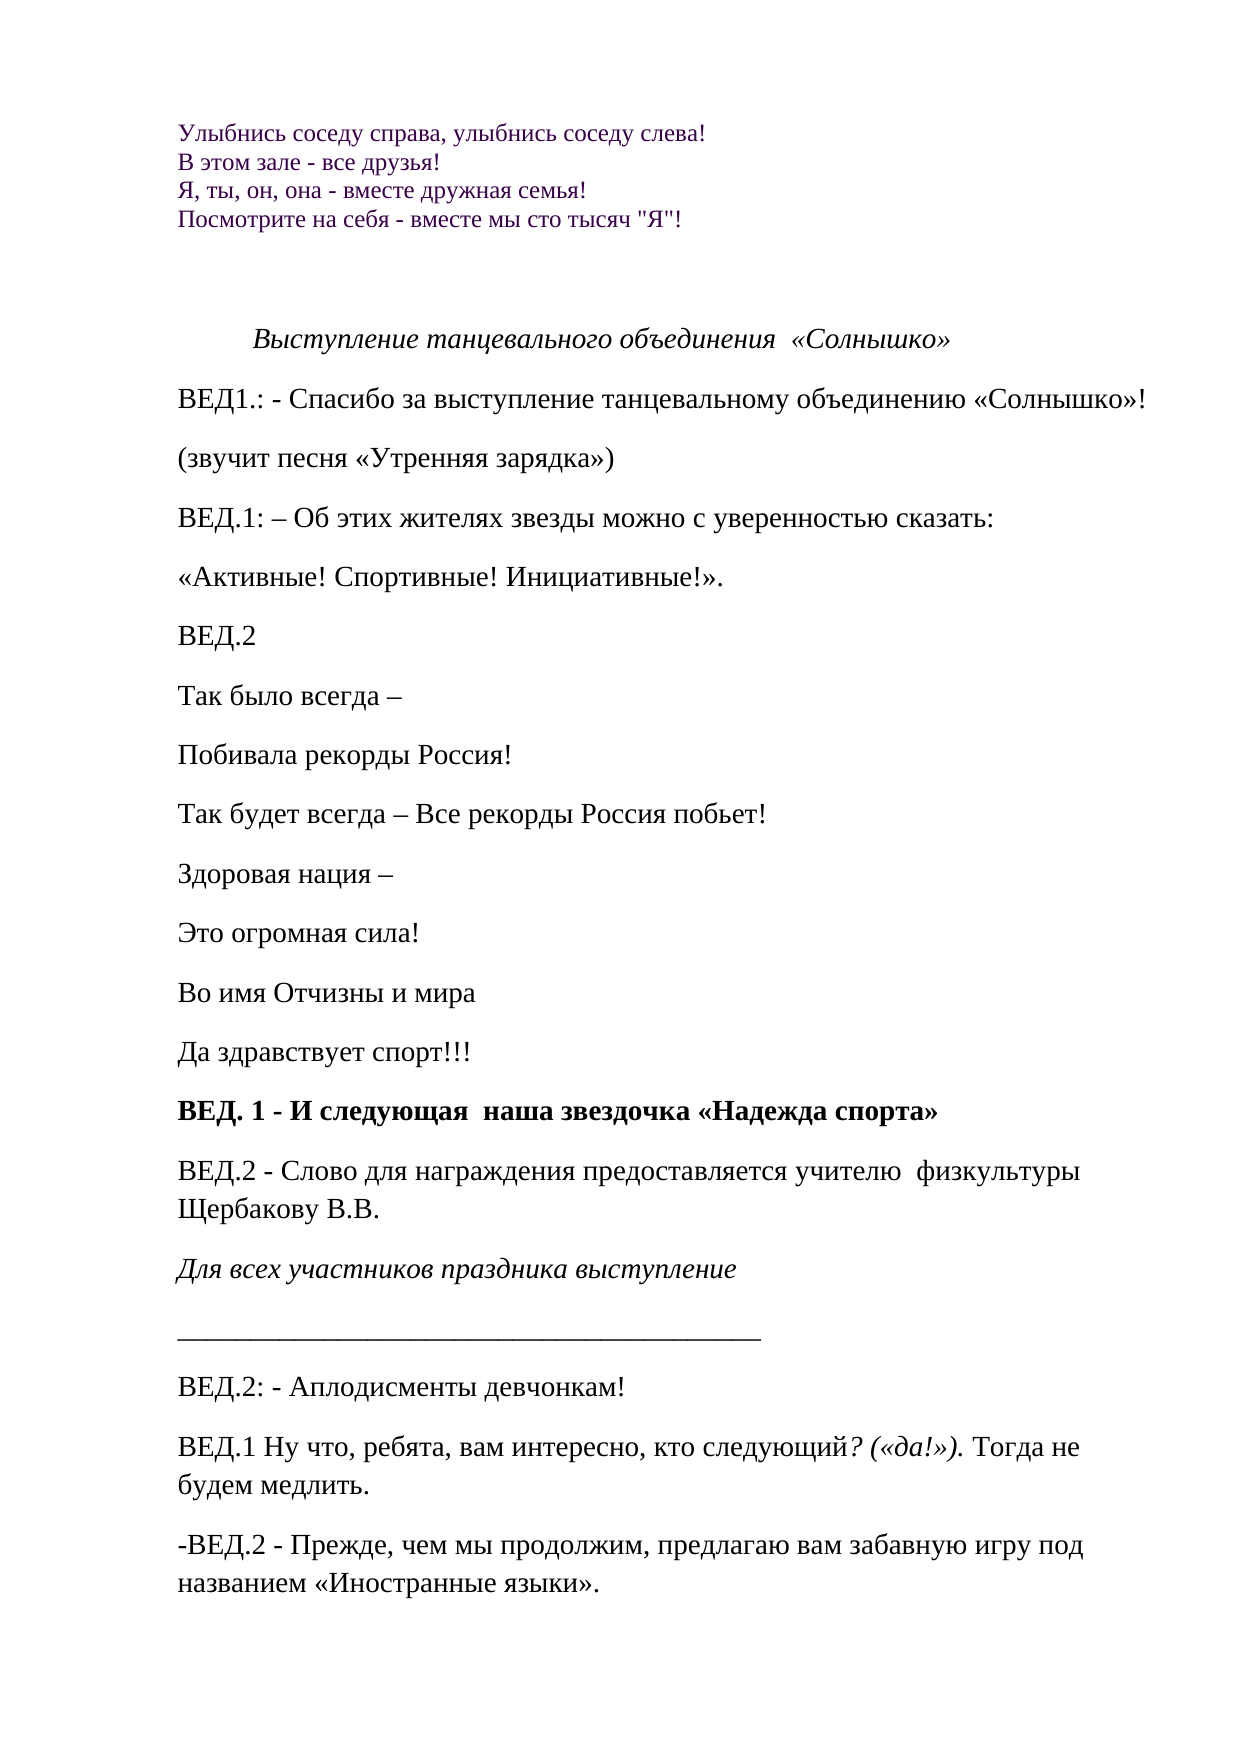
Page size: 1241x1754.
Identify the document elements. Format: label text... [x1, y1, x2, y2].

text ВЕД.2: - Аплодисменты девчонкам! [177, 1369, 1152, 1403]
text Да здравствует спорт!!! [177, 1034, 1152, 1068]
text ВЕД.2 - Слово для награждения предоставляется учителю физкультуры Щербакову В.В. [177, 1153, 1152, 1225]
text ВЕД.2 [177, 618, 1152, 652]
text ________________________________________ [177, 1310, 1152, 1344]
text Для всех участников праздника выступление [177, 1251, 1152, 1284]
text ВЕД.1 Ну что, ребята, вам интересно, кто следующий? («да!»). Тогда не будем медлить. [177, 1429, 1152, 1501]
text Во имя Отчизны и мира [177, 975, 1152, 1008]
text Это огромная сила! [177, 915, 1152, 949]
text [177, 118, 1152, 233]
text ВЕД. 1 - И следующая наша звездочка «Надежда спорта» [177, 1093, 1152, 1127]
text Здоровая нация – [177, 856, 1152, 889]
text ВЕД.1: – Об этих жителях звезды можно с уверенностью сказать: [177, 500, 1152, 533]
text Так было всегда – [177, 678, 1152, 711]
text Так будет всегда – Все рекорды Россия побьет! [177, 797, 1152, 830]
list Выступление танцевального объединения «Солнышко» [252, 322, 1152, 355]
text «Активные! Спортивные! Инициативные!». [177, 559, 1152, 593]
text -ВЕД.2 - Прежде, чем мы продолжим, предлагаю вам забавную игру под названием «Иностранные языки». [177, 1527, 1152, 1599]
text (звучит песня «Утренняя зарядка») [177, 440, 1152, 474]
text Побивала рекорды Россия! [177, 737, 1152, 771]
text ВЕД1.: - Спасибо за выступление танцевальному объединению «Солнышко»! [177, 381, 1152, 414]
